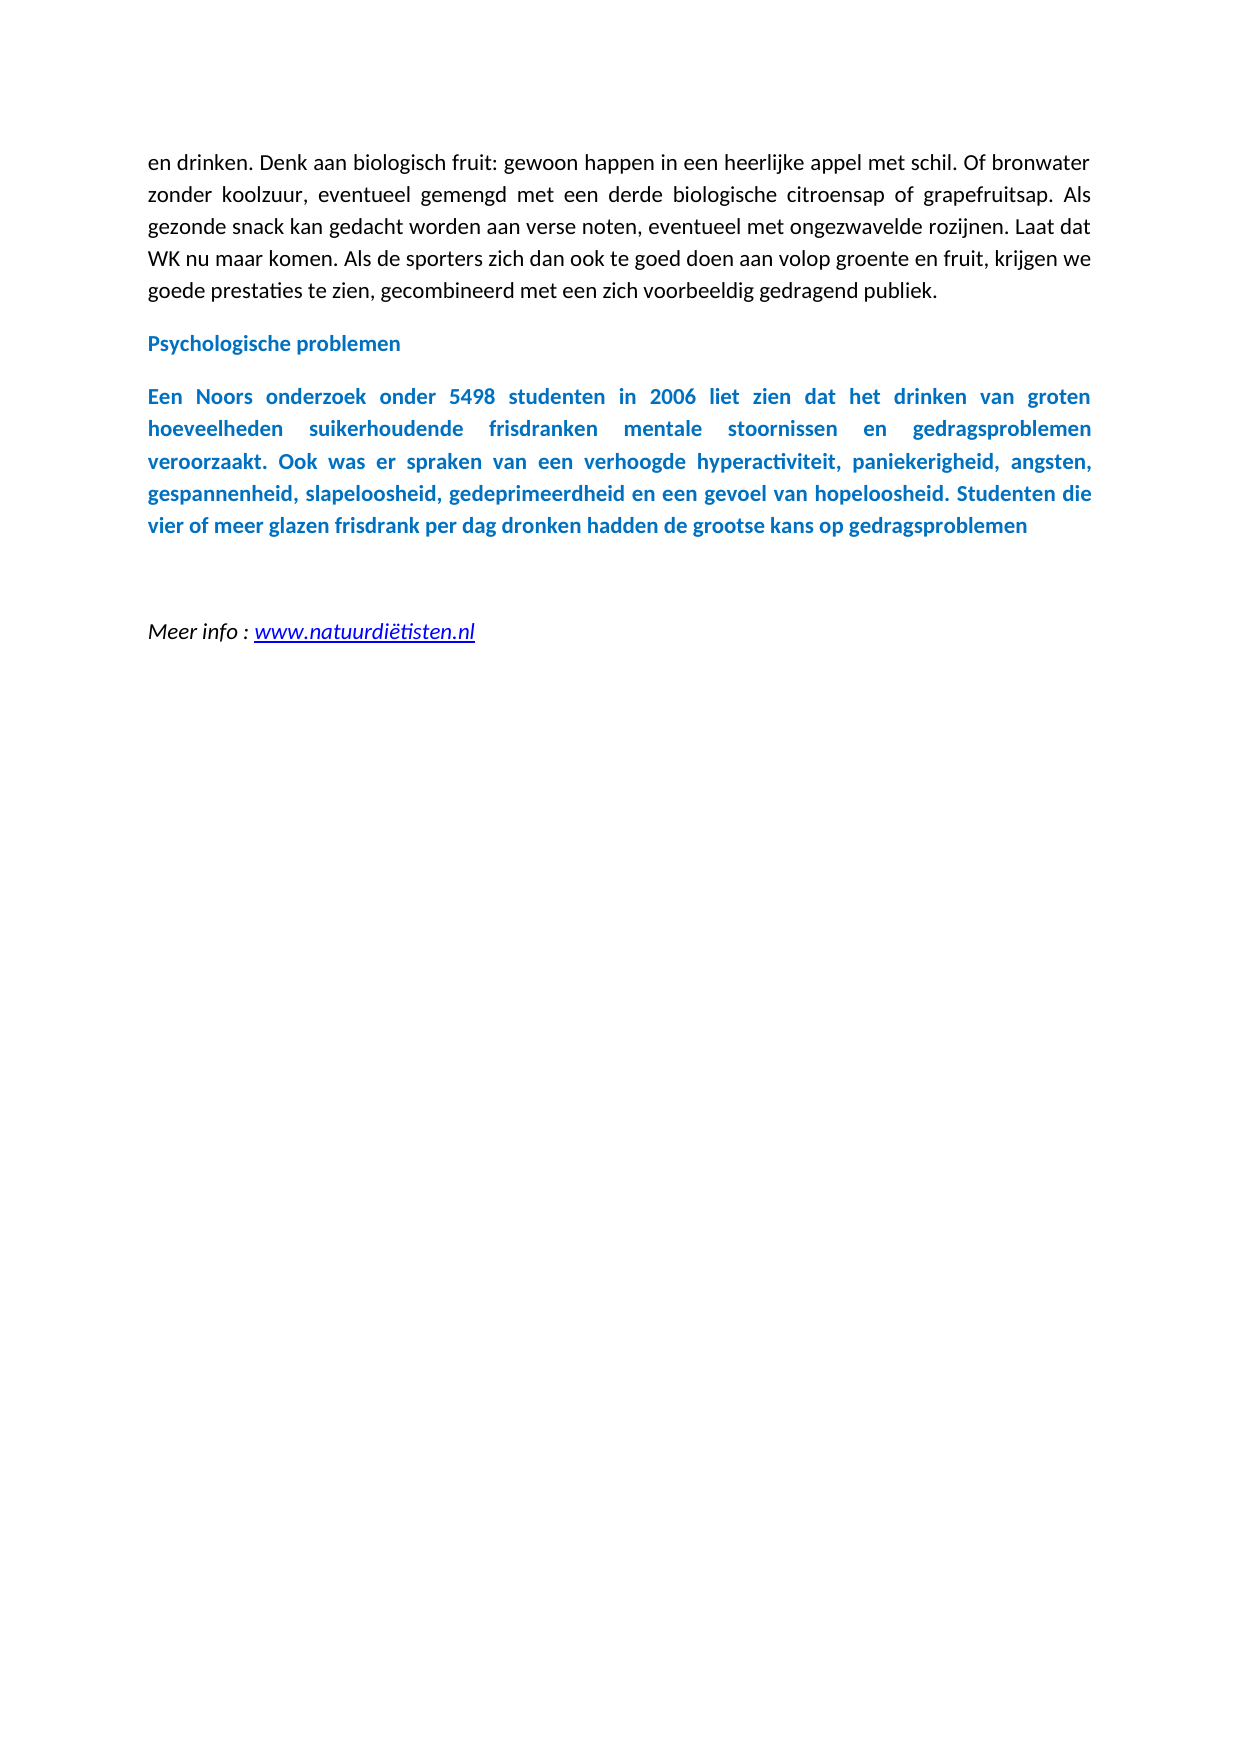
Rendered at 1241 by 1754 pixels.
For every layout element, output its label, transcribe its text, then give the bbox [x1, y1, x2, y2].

text Psychologische problemen [148, 329, 1093, 357]
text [148, 148, 1093, 304]
text Een Noors onderzoek onder 5498 studenten in 2006 liet zien dat het drinken van groten hoeveelheden suikerhoudende frisdranken mentale stoornissen en gedragsproblemen veroorzaakt. Ook was er spraken van een verhoogde hyperactiviteit, paniekerigheid, angsten, gespannenheid, slapeloosheid, gedeprimeerdheid en een gevoel van hopeloosheid. Studenten die vier of meer glazen frisdrank per dag dronken hadden de grootse kans op gedragsproblemen [148, 382, 1093, 539]
text Meer info : www.natuurdiëtisten.nl [148, 617, 1093, 645]
